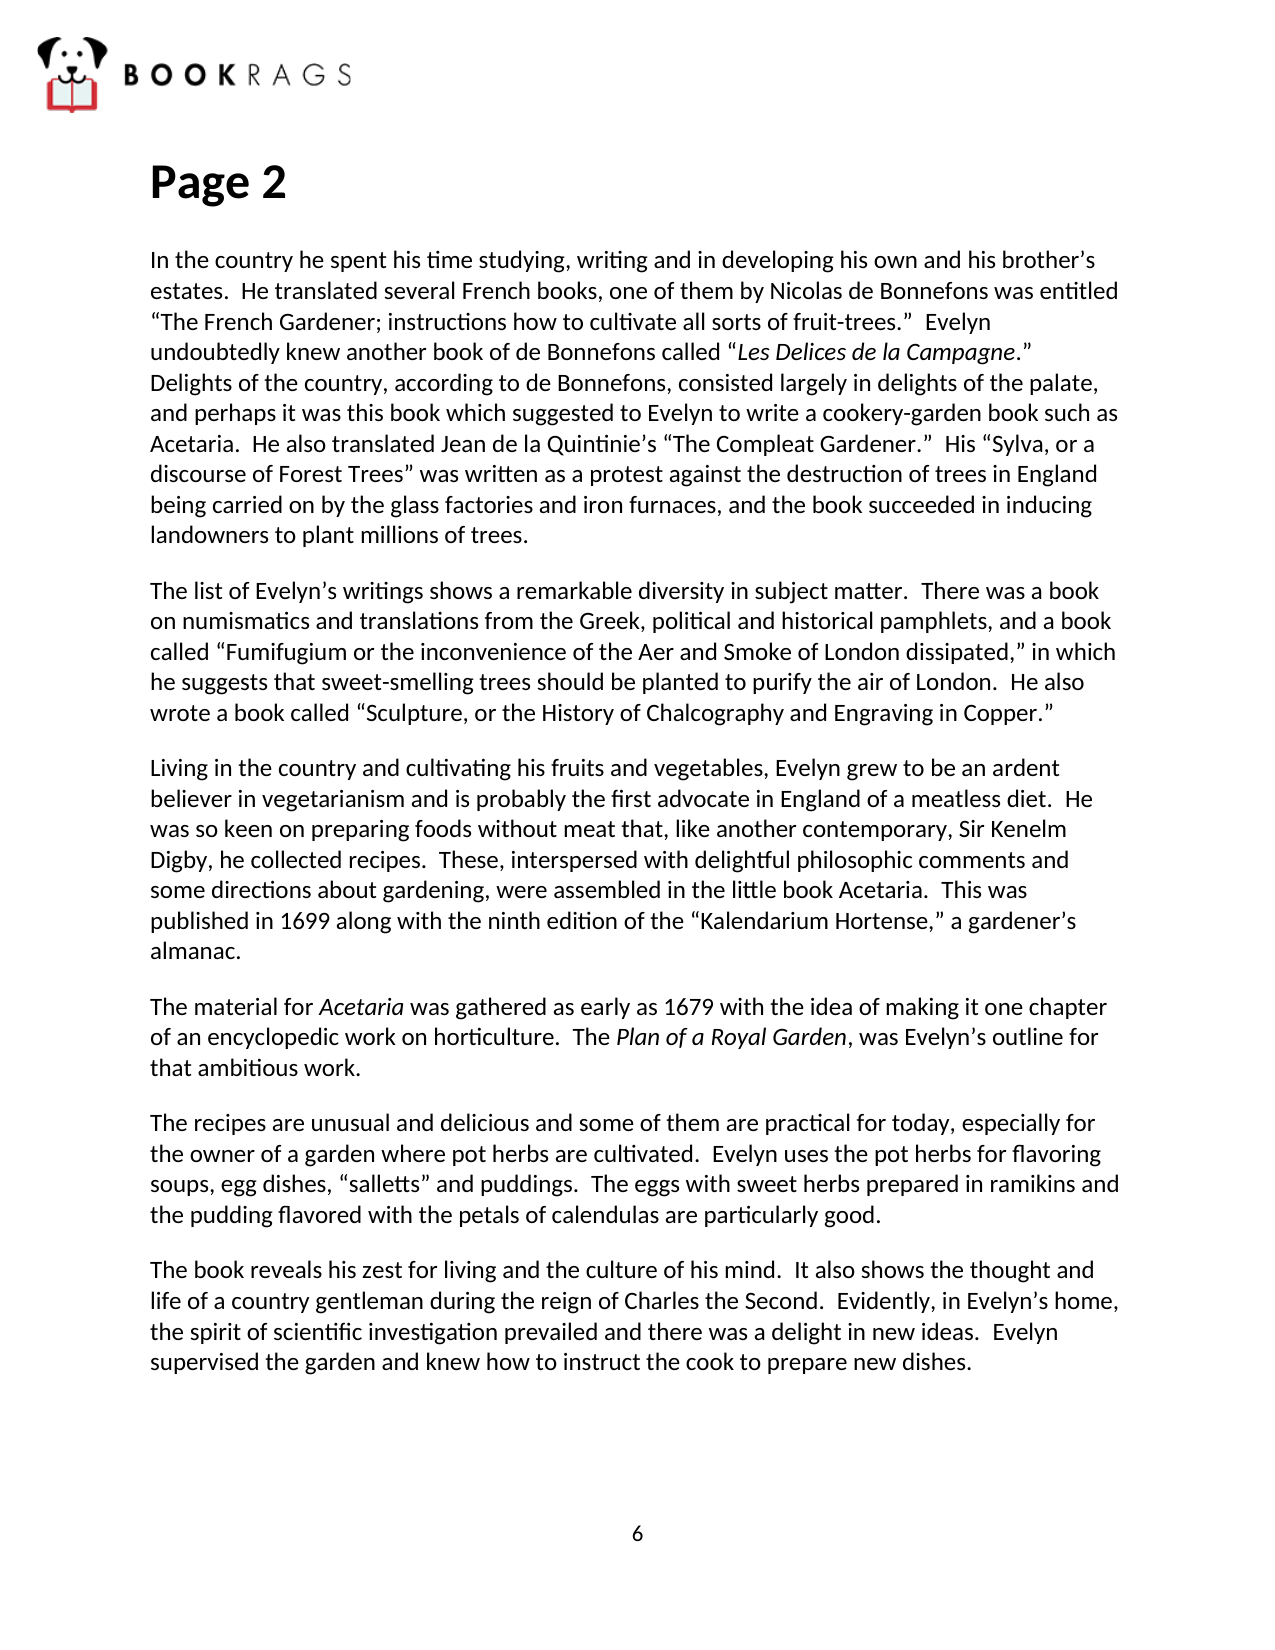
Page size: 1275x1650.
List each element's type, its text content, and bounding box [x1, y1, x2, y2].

text The recipes are unusual and delicious and some of them are practical for today, especially for the owner of a garden where pot herbs are cultivated. Evelyn uses the pot herbs for flavoring soups, egg dishes, “salletts” and puddings. The eggs with sweet herbs prepared in ramikins and the pudding flavored with the petals of calendulas are particularly good. [150, 1108, 1125, 1230]
text The material for Acetaria was gathered as early as 1679 with the idea of making it one chapter of an encyclopedic work on horticulture. The Plan of a Royal Garden, was Evelyn’s outline for that ambitious work. [150, 991, 1125, 1083]
picture [37, 37, 351, 113]
text The book reveals his zest for living and the culture of his mind. It also shows the thought and life of a country gentleman during the reign of Charles the Second. Evidently, in Evelyn’s home, the spirit of scientific investigation prevailed and there was a delight in new ideas. Evelyn supervised the garden and knew how to instruct the cook to prepare new dishes. [150, 1255, 1125, 1377]
text The list of Evelyn’s writings shows a remarkable diversity in subject matter. There was a book on numismatics and translations from the Greek, political and historical pamphlets, and a book called “Fumifugium or the inconvenience of the Aer and Smoke of London dissipated,” in which he suggests that sweet-smelling trees should be planted to purify the air of London. He also wrote a book called “Sculpture, or the History of Chalcography and Engraving in Copper.” [150, 575, 1125, 727]
text In the country he spent his time studying, writing and in developing his own and his brother’s estates. He translated several French books, one of them by Nicolas de Bonnefons was entitled “The French Gardener; instructions how to cultivate all sorts of fruit-trees.” Evelyn undoubtedly knew another book of de Bonnefons called “Les Delices de la Campagne.” Delights of the country, according to de Bonnefons, consisted largely in delights of the palate, and perhaps it was this book which suggested to Evelyn to write a cookery-garden book such as Acetaria. He also translated Jean de la Quintinie’s “The Compleat Gardener.” His “Sylva, or a discourse of Forest Trees” was written as a protest against the destruction of trees in England being carried on by the glass factories and iron furnaces, and the book succeeded in inducing landowners to plant millions of trees. [150, 244, 1125, 550]
text Page 2 [150, 150, 1125, 211]
text Living in the country and cultivating his fruits and vegetables, Evelyn grew to be an ardent believer in vegetarianism and is probably the first advocate in England of a meatless diet. He was so keen on preparing foods without meat that, like another contemporary, Sir Kenelm Digby, he collected recipes. These, interspersed with delightful philosophic comments and some directions about gardening, were assembled in the little book Acetaria. This was published in 1699 along with the ninth edition of the “Kalendarium Hortense,” a gardener’s almanac. [150, 752, 1125, 966]
